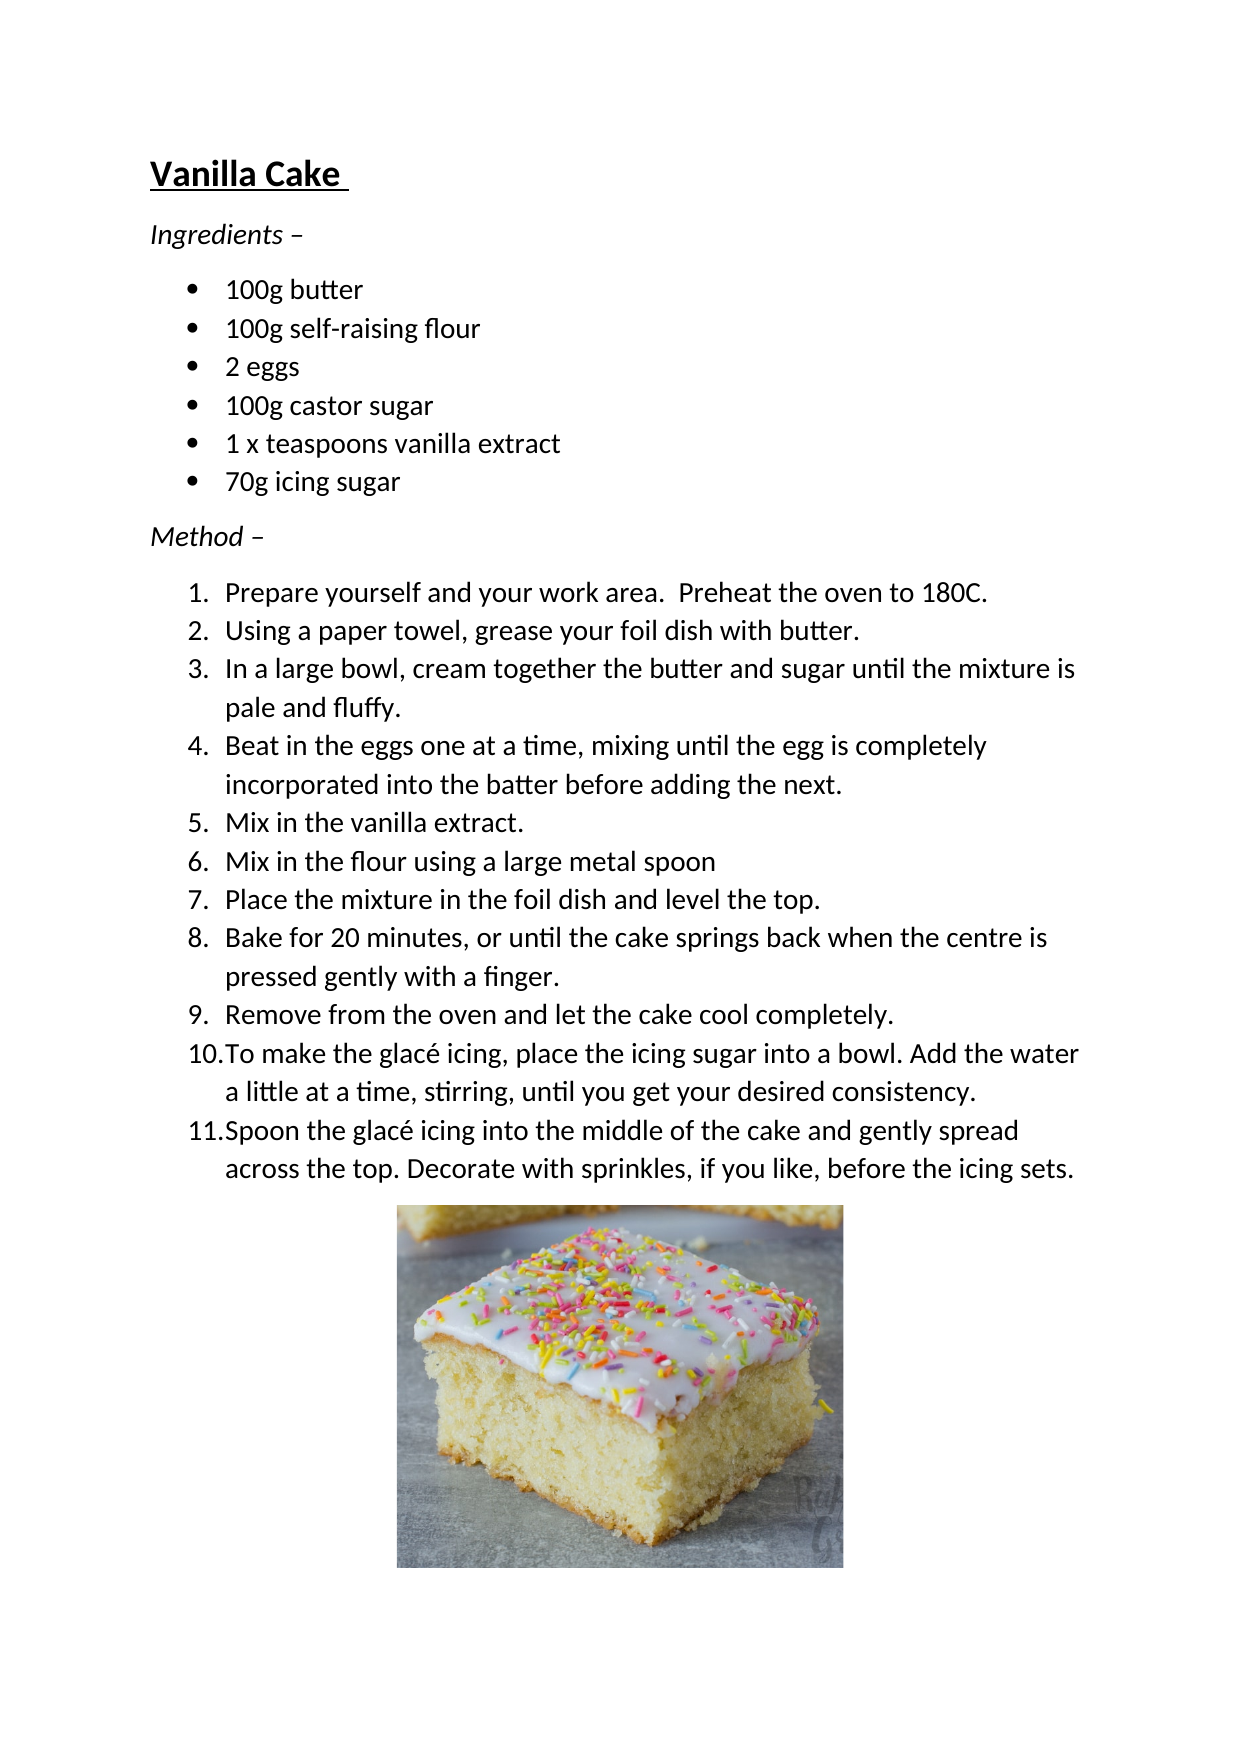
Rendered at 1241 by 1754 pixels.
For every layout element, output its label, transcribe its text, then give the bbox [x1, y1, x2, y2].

list 100g castor sugar [187, 387, 1090, 422]
list 100g butter [187, 271, 1090, 307]
list Mix in the vanilla extract. [187, 804, 1090, 840]
list Spoon the glacé icing into the middle of the cake and gently spread across the top. Decorate with sprinkles, if you like, before the icing sets. [187, 1112, 1090, 1186]
list 1 x teaspoons vanilla extract [187, 425, 1090, 461]
list Beat in the eggs one at a time, mixing until the egg is completely incorporated into the batter before adding the next. [187, 727, 1090, 801]
picture [396, 1205, 844, 1568]
list 70g icing sugar [187, 463, 1090, 499]
text Vanilla Cake [150, 150, 1090, 196]
list Using a paper towel, grease your foil dish with butter. [187, 612, 1090, 648]
list Bake for 20 minutes, or until the cake springs back when the centre is pressed gently with a finger. [187, 919, 1090, 994]
list To make the glacé icing, place the icing sugar into a bowl. Add the water a little at a time, stirring, until you get your desired consistency. [187, 1035, 1090, 1109]
text Ingredients – [150, 216, 1090, 252]
list 100g self-raising flour [187, 310, 1090, 345]
list Mix in the flour using a large metal spoon [187, 843, 1090, 878]
list Remove from the oven and let the cake cool completely. [187, 996, 1090, 1032]
list Prepare yourself and your work area. Preheat the oven to 180C. [187, 574, 1090, 609]
list In a large bowl, cream together the butter and sugar until the mixture is pale and fluffy. [187, 651, 1090, 724]
text Method – [150, 518, 1090, 554]
list 2 eggs [187, 348, 1090, 384]
list Place the mixture in the foil dish and level the top. [187, 881, 1090, 917]
